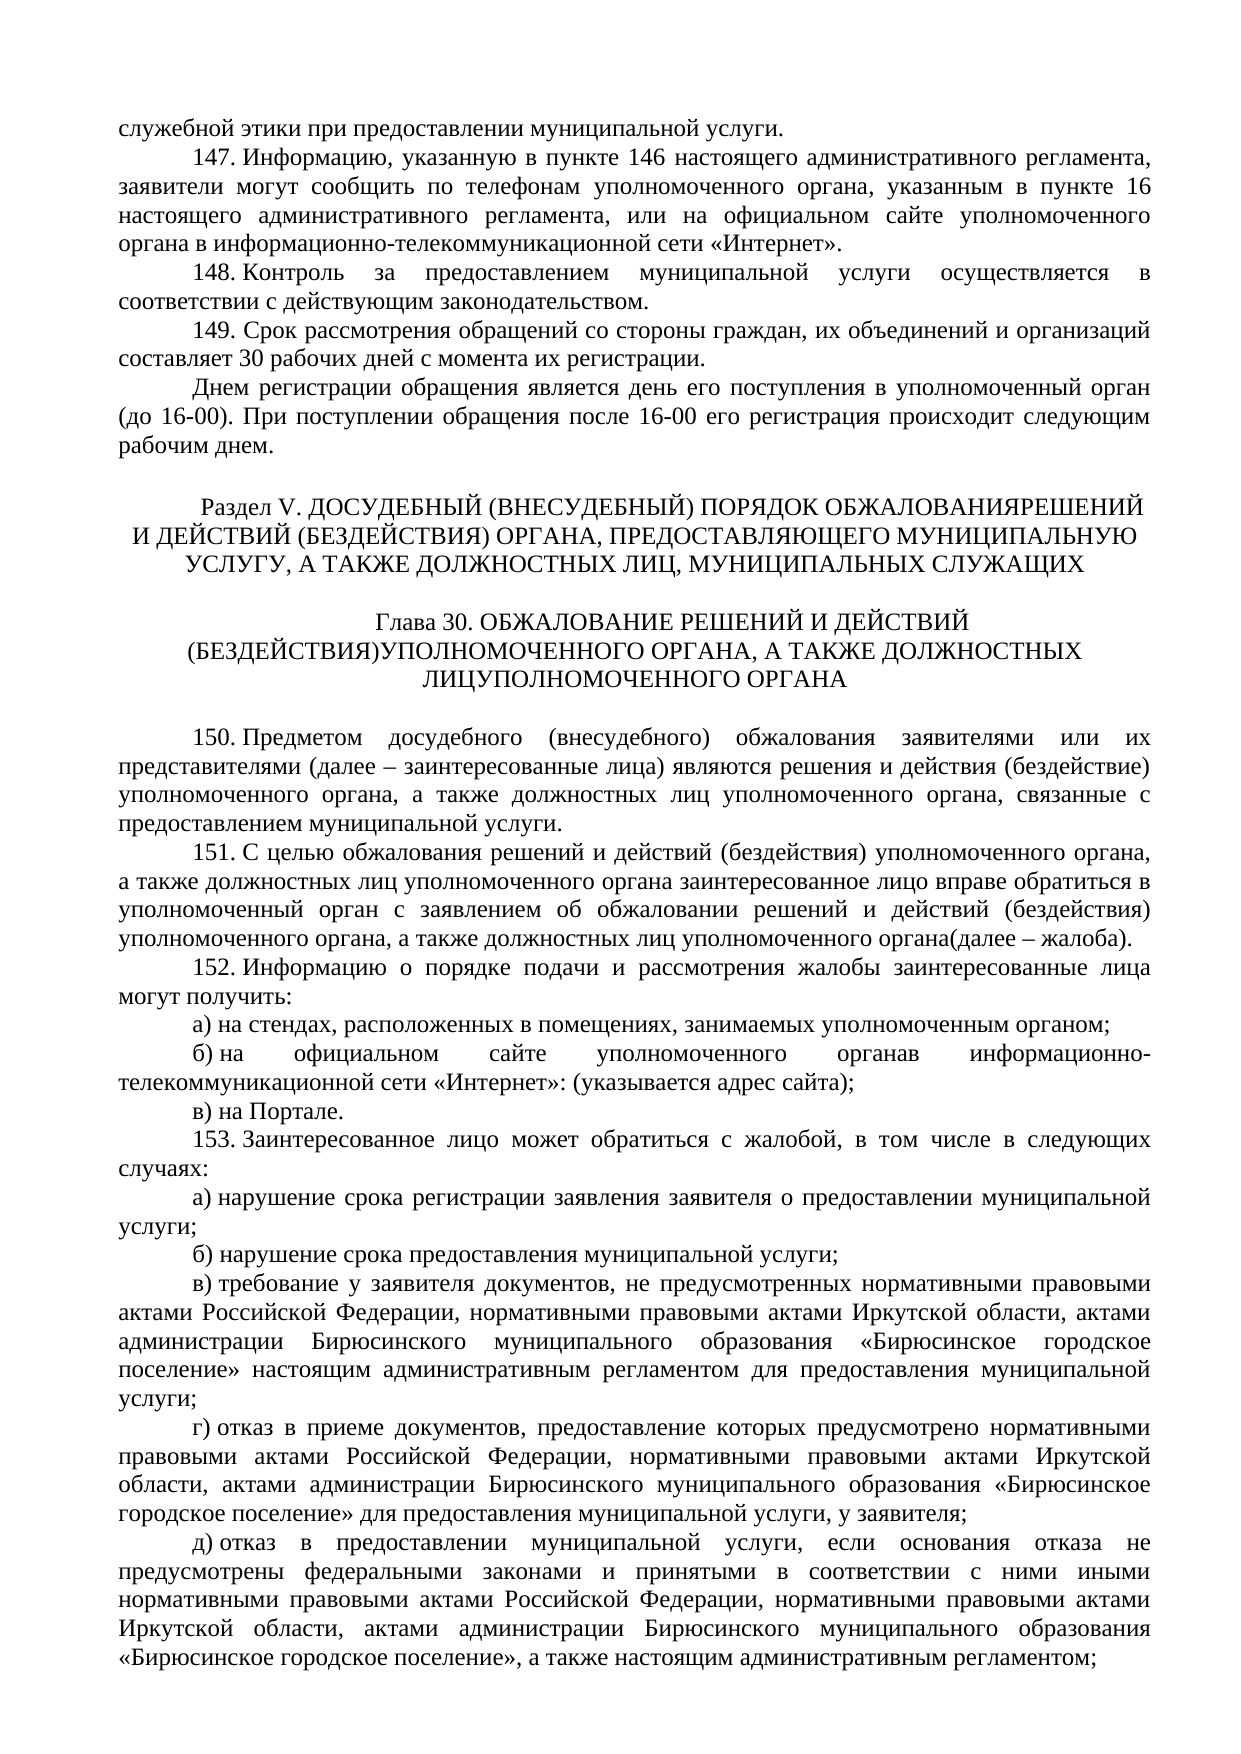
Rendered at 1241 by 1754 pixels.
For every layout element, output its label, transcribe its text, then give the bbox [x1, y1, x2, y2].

text г) отказ в приеме документов, предоставление которых предусмотрено нормативными правовыми актами Российской Федерации, нормативными правовыми актами Иркутской области, актами администрации Бирюсинского муниципального образования «Бирюсинское городское поселение» для предоставления муниципальной услуги, у заявителя; [118, 1412, 1152, 1527]
text 152. Информацию о порядке подачи и рассмотрения жалобы заинтересованные лица могут получить: [118, 952, 1152, 1009]
text 148. Контроль за предоставлением муниципальной услуги осуществляется в соответствии с действующим законодательством. [118, 257, 1152, 315]
text 149. Срок рассмотрения обращений со стороны граждан, их объединений и организаций составляет 30 рабочих дней с момента их регистрации. [118, 315, 1152, 372]
text Раздел V. ДОСУДЕБНЫЙ (ВНЕСУДЕБНЫЙ) ПОРЯДОК ОБЖАЛОВАНИЯРЕШЕНИЙ И ДЕЙСТВИЙ (БЕЗДЕЙСТВИЯ) ОРГАНА, ПРЕДОСТАВЛЯЮЩЕГО МУНИЦИПАЛЬНУЮ УСЛУГУ, А ТАКЖЕ ДОЛЖНОСТНЫХ ЛИЦ, МУНИЦИПАЛЬНЫХ СЛУЖАЩИХ [118, 492, 1152, 578]
text а) на стендах, расположенных в помещениях, занимаемых уполномоченным органом; [118, 1009, 1152, 1038]
text 150. Предметом досудебного (внесудебного) обжалования заявителями или их представителями (далее – заинтересованные лица) являются решения и действия (бездействие) уполномоченного органа, а также должностных лиц уполномоченного органа, связанные с предоставлением муниципальной услуги. [118, 722, 1152, 837]
text 147. Информацию, указанную в пункте 146 настоящего административного регламента, заявители могут сообщить по телефонам уполномоченного органа, указанным в пункте 16 настоящего административного регламента, или на официальном сайте уполномоченного органа в информационно-телекоммуникационной сети «Интернет». [118, 142, 1152, 257]
text 151. С целью обжалования решений и действий (бездействия) уполномоченного органа, а также должностных лиц уполномоченного органа заинтересованное лицо вправе обратиться в уполномоченный орган с заявлением об обжаловании решений и действий (бездействия) уполномоченного органа, а также должностных лиц уполномоченного органа(далее – жалоба). [118, 837, 1152, 952]
text б) нарушение срока предоставления муниципальной услуги; [118, 1239, 1152, 1268]
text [118, 113, 1152, 142]
text в) требование у заявителя документов, не предусмотренных нормативными правовыми актами Российской Федерации, нормативными правовыми актами Иркутской области, актами администрации Бирюсинского муниципального образования «Бирюсинское городское поселение» настоящим административным регламентом для предоставления муниципальной услуги; [118, 1268, 1152, 1412]
text а) нарушение срока регистрации заявления заявителя о предоставлении муниципальной услуги; [118, 1182, 1152, 1239]
text д) отказ в предоставлении муниципальной услуги, если основания отказа не предусмотрены федеральными законами и принятыми в соответствии с ними иными нормативными правовыми актами Российской Федерации, нормативными правовыми актами Иркутской области, актами администрации Бирюсинского муниципального образования «Бирюсинское городское поселение», а также настоящим административным регламентом; [118, 1527, 1152, 1671]
text в) на Портале. [118, 1096, 1152, 1124]
text Глава 30. ОБЖАЛОВАНИЕ РЕШЕНИЙ И ДЕЙСТВИЙ (БЕЗДЕЙСТВИЯ)УПОЛНОМОЧЕННОГО ОРГАНА, А ТАКЖЕ ДОЛЖНОСТНЫХ ЛИЦУПОЛНОМОЧЕННОГО ОРГАНА [118, 607, 1152, 693]
text Днем регистрации обращения является день его поступления в уполномоченный орган (до 16-00). При поступлении обращения после 16-00 его регистрация происходит следующим рабочим днем. [118, 372, 1152, 458]
text 153. Заинтересованное лицо может обратиться с жалобой, в том числе в следующих случаях: [118, 1124, 1152, 1182]
text б) на официальном сайте уполномоченного органав информационно-телекоммуникационной сети «Интернет»: (указывается адрес сайта); [118, 1038, 1152, 1096]
